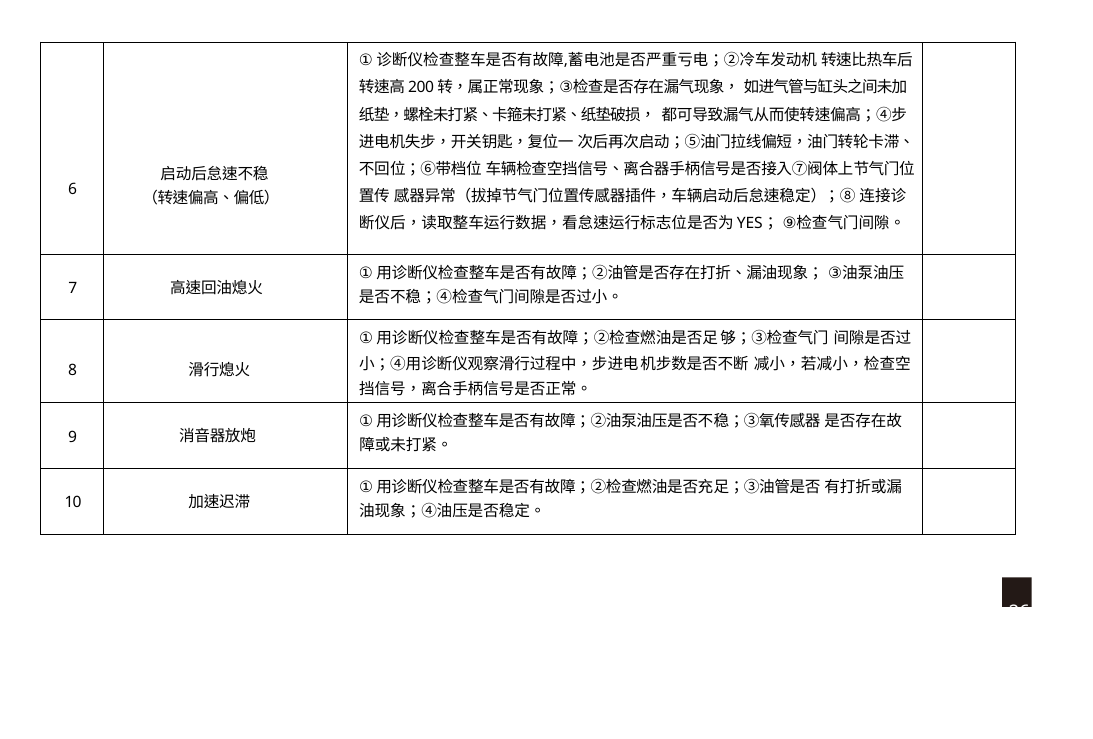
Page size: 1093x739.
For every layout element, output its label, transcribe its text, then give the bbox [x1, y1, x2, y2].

table_cell [923, 403, 1015, 468]
table_cell ①用诊断仪检查整车是否有故障；②油泵油压是否不稳；③氧传感器 是否存在故障或未打紧。 [348, 403, 922, 468]
table_cell [923, 320, 1015, 402]
table_cell ①用诊断仪检查整车是否有故障；②油管是否存在打折、漏油现象； ③油泵油压是否不稳；④检查气门间隙是否过小。 [348, 255, 922, 319]
table_cell 滑行熄火 [104, 320, 347, 402]
table_cell 高速回油熄火 [104, 255, 347, 319]
table_cell [923, 43, 1015, 254]
table_cell [923, 255, 1015, 319]
table_cell 7 [41, 255, 103, 319]
table_cell ①用诊断仪检查整车是否有故障；②检查燃油是否足够；③检查气门 间隙是否过小；④用诊断仪观察滑行过程中，步进电机步数是否不断 减小，若减小，检查空挡信号，离合手柄信号是否正常。 [348, 320, 922, 402]
table_cell 加速迟滞 [104, 469, 347, 534]
table_cell ①诊断仪检查整车是否有故障,蓄电池是否严重亏电；②冷车发动机 转速比热车后转速高200转，属正常现象；③检查是否存在漏气现象， 如进气管与缸头之间未加纸垫，螺栓未打紧、卡箍未打紧、纸垫破损， 都可导致漏气从而使转速偏高；④步进电机失步，开关钥匙，复位一 次后再次启动；⑤油门拉线偏短，油门转轮卡滞、不回位；⑥带档位 车辆检查空挡信号、离合器手柄信号是否接入⑦阀体上节气门位置传 感器异常（拔掉节气门位置传感器插件，车辆启动后怠速稳定）；⑧ 连接诊断仪后，读取整车运行数据，看怠速运行标志位是否为YES； ⑨检查气门间隙。 [348, 43, 922, 254]
table_cell 9 [41, 403, 103, 468]
table_cell 消音器放炮 [104, 403, 347, 468]
table_cell ①用诊断仪检查整车是否有故障；②检查燃油是否充足；③油管是否 有打折或漏油现象；④油压是否稳定。 [348, 469, 922, 534]
table_cell 6 [41, 43, 103, 254]
table_cell 8 [41, 320, 103, 402]
table_cell 启动后怠速不稳 （转速偏高、偏低） [104, 43, 347, 254]
table_cell 10 [41, 469, 103, 534]
table_cell [923, 469, 1015, 534]
